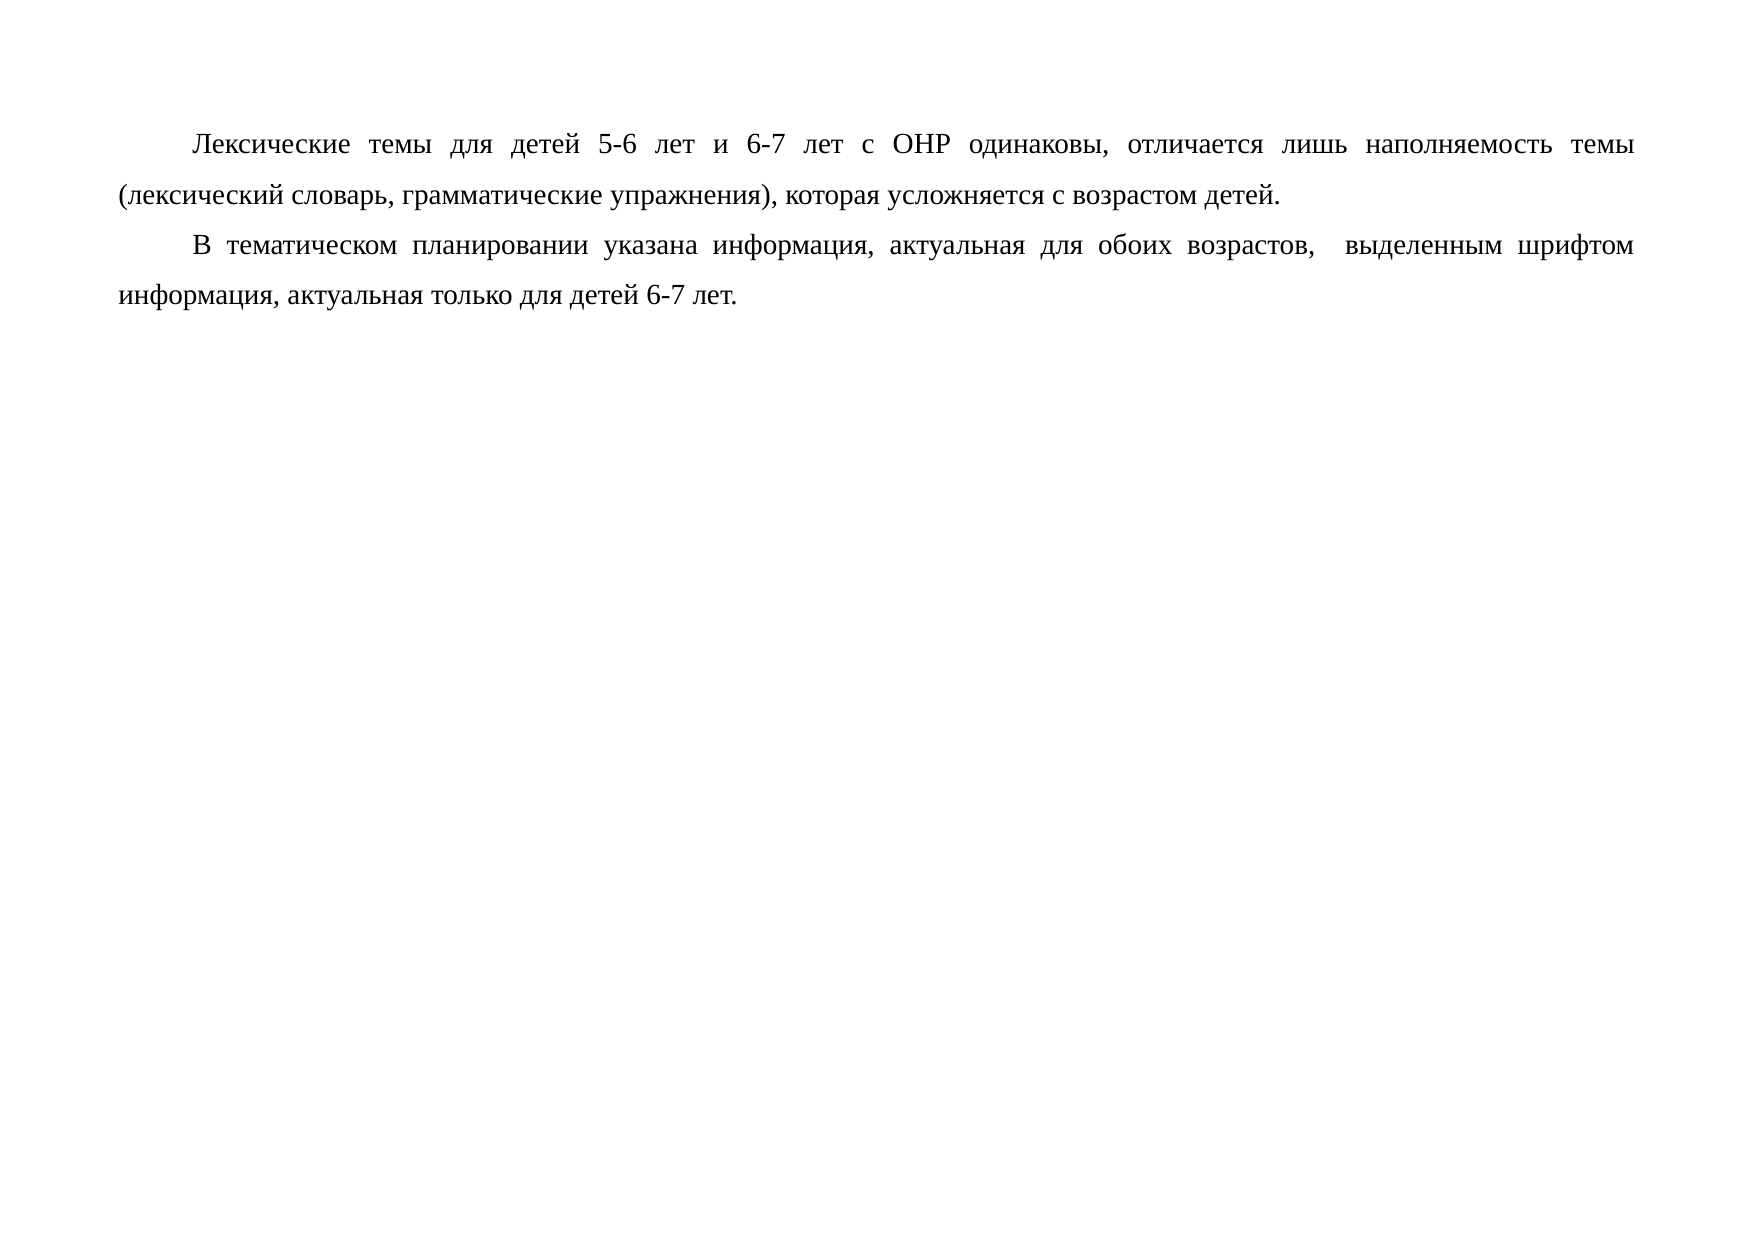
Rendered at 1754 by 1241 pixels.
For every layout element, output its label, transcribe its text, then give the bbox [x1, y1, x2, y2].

text Лексические темы для детей 5-6 лет и 6-7 лет с ОНР одинаковы, отличается лишь наполняемость темы (лексический словарь, грамматические упражнения), которая усложняется с возрастом детей. [118, 127, 1636, 210]
text В тематическом планировании указана информация, актуальная для обоих возрастов, выделенным шрифтом информация, актуальная только для детей 6-7 лет. [118, 227, 1636, 311]
